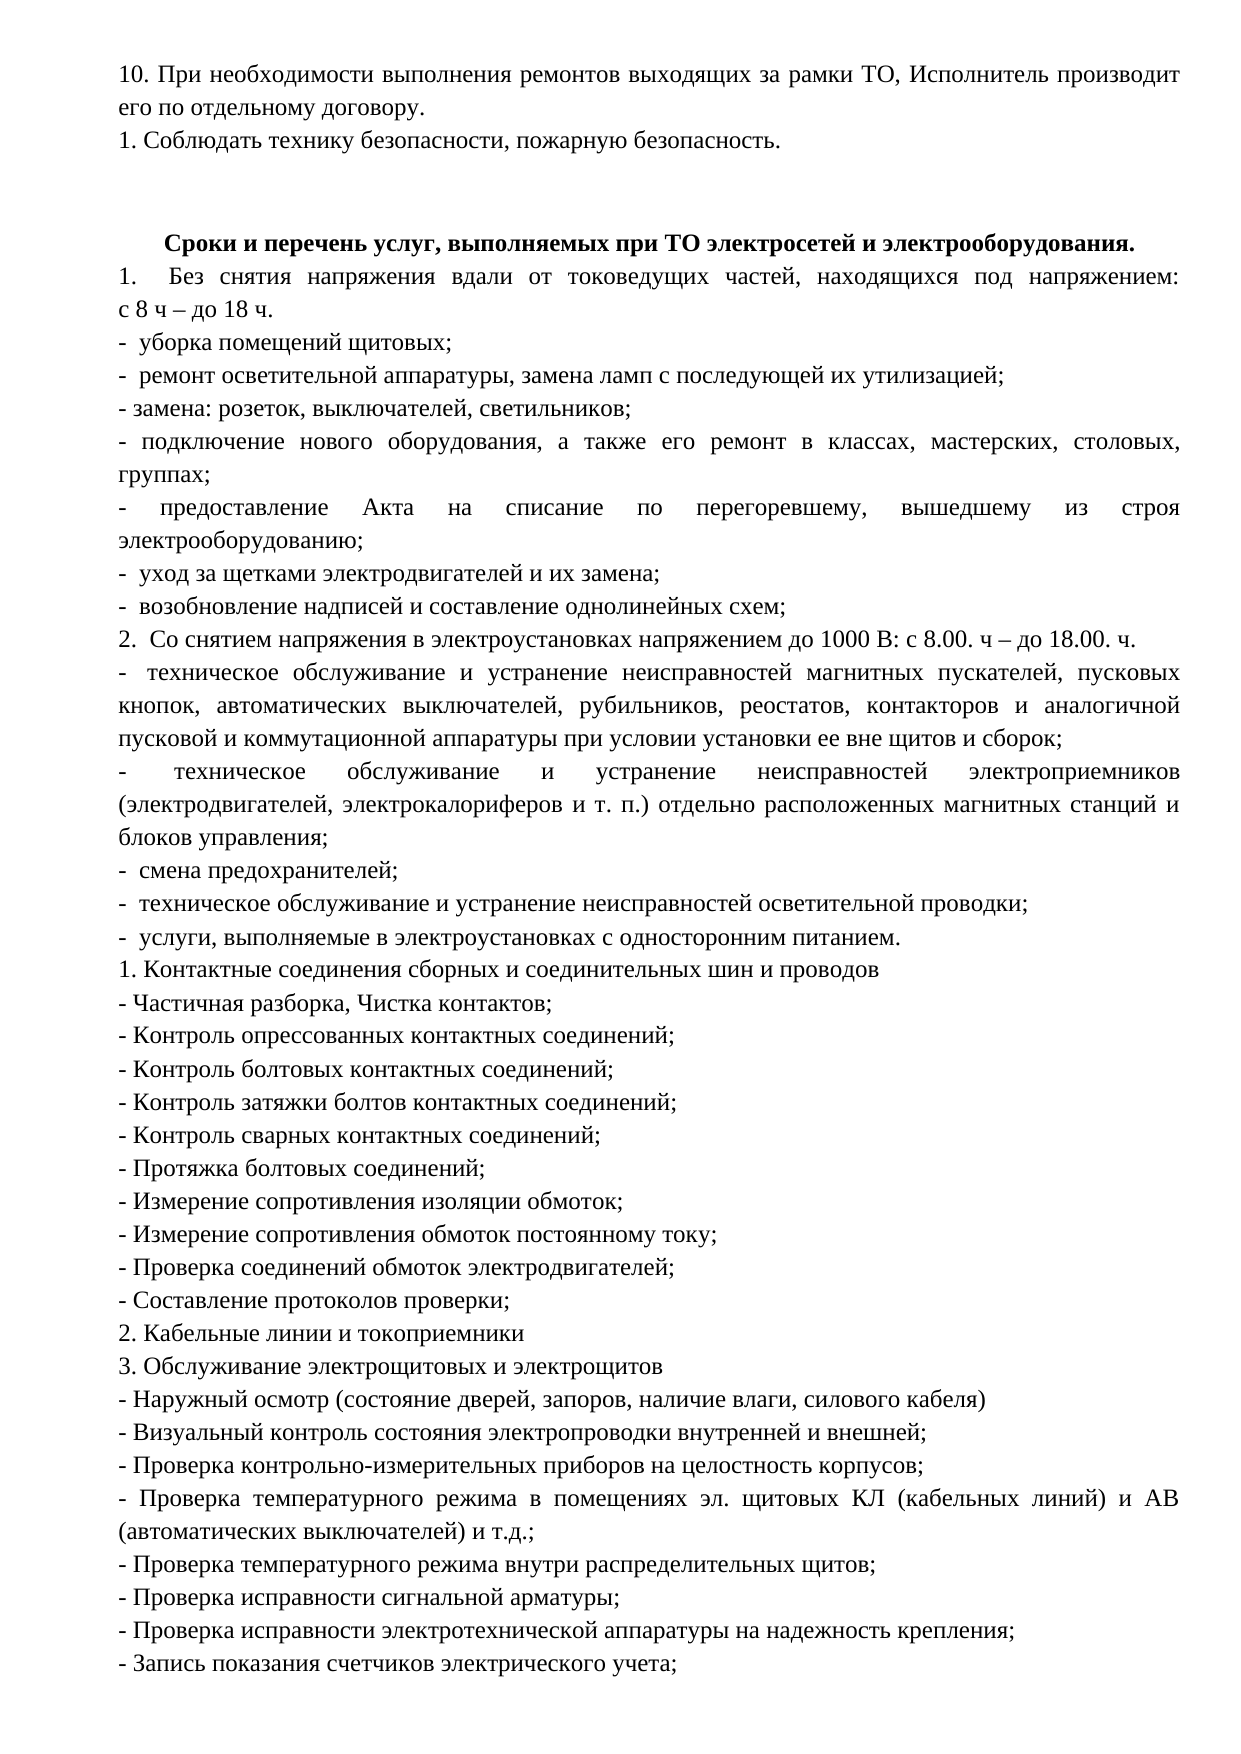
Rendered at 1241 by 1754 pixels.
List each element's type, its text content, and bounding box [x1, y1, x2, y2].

text - Составление протоколов проверки; [118, 1285, 1181, 1313]
text - Измерение сопротивления изоляции обмоток; [118, 1186, 1181, 1214]
text - Запись показания счетчиков электрического учета; [118, 1648, 1181, 1677]
text - уборка помещений щитовых; [118, 327, 1181, 356]
text - техническое обслуживание и устранение неисправностей осветительной проводки; [118, 888, 1181, 917]
text - предоставление Акта на списание по перегоревшему, вышедшему из строя электрооборудованию; [118, 492, 1181, 554]
text - Наружный осмотр (состояние дверей, запоров, наличие влаги, силового кабеля) [118, 1384, 1181, 1413]
text - техническое обслуживание и устранение неисправностей электроприемников (электродвигателей, электрокалориферов и т. п.) отдельно расположенных магнитных станций и блоков управления; [118, 756, 1181, 851]
text - ремонт осветительной аппаратуры, замена ламп с последующей их утилизацией; [118, 360, 1181, 389]
text - подключение нового оборудования, а также его ремонт в классах, мастерских, столовых, группах; [118, 426, 1181, 488]
text 2. Со снятием напряжения в электроустановках напряжением до 1000 В: с 8.00. ч – до 18.00. ч. [118, 624, 1181, 653]
text 2. Кабельные линии и токоприемники [118, 1318, 1181, 1347]
text - смена предохранителей; [118, 856, 1181, 884]
text - возобновление надписей и составление однолинейных схем; [118, 591, 1181, 620]
text - Проверка исправности сигнальной арматуры; [118, 1582, 1181, 1611]
text - Контроль болтовых контактных соединений; [118, 1054, 1181, 1082]
text - Частичная разборка, Чистка контактов; [118, 988, 1181, 1016]
text - услуги, выполняемые в электроустановках с односторонним питанием. [118, 922, 1181, 950]
text 1. Без снятия напряжения вдали от токоведущих частей, находящихся под напряжением: с 8 ч – до 18 ч. [118, 261, 1181, 323]
text - Проверка исправности электротехнической аппаратуры на надежность крепления; [118, 1615, 1181, 1644]
text - техническое обслуживание и устранение неисправностей магнитных пускателей, пусковых кнопок, автоматических выключателей, рубильников, реостатов, контакторов и аналогичной пусковой и коммутационной аппаратуры при условии установки ее вне щитов и сборок; [118, 657, 1181, 752]
text Сроки и перечень услуг, выполняемых при ТО электросетей и электрооборудования. [118, 228, 1181, 257]
text - Контроль опрессованных контактных соединений; [118, 1021, 1181, 1049]
text - Протяжка болтовых соединений; [118, 1153, 1181, 1181]
text - Измерение сопротивления обмоток постоянному току; [118, 1219, 1181, 1247]
text - Проверка контрольно-измерительных приборов на целостность корпусов; [118, 1450, 1181, 1479]
text - Проверка температурного режима в помещениях эл. щитовых КЛ (кабельных линий) и АВ (автоматических выключателей) и т.д.; [118, 1483, 1181, 1545]
text - замена: розеток, выключателей, светильников; [118, 393, 1181, 422]
text - Контроль сварных контактных соединений; [118, 1120, 1181, 1148]
text 1. Контактные соединения сборных и соединительных шин и проводов [118, 954, 1181, 983]
text - Проверка соединений обмоток электродвигателей; [118, 1252, 1181, 1281]
text - Контроль затяжки болтов контактных соединений; [118, 1087, 1181, 1115]
text - Визуальный контроль состояния электропроводки внутренней и внешней; [118, 1417, 1181, 1446]
text 1. Соблюдать технику безопасности, пожарную безопасность. [118, 125, 1181, 154]
text - Проверка температурного режима внутри распределительных щитов; [118, 1549, 1181, 1578]
text 10. При необходимости выполнения ремонтов выходящих за рамки ТО, Исполнитель производит его по отдельному договору. [118, 59, 1181, 121]
text - уход за щетками электродвигателей и их замена; [118, 558, 1181, 587]
text 3. Обслуживание электрощитовых и электрощитов [118, 1351, 1181, 1379]
